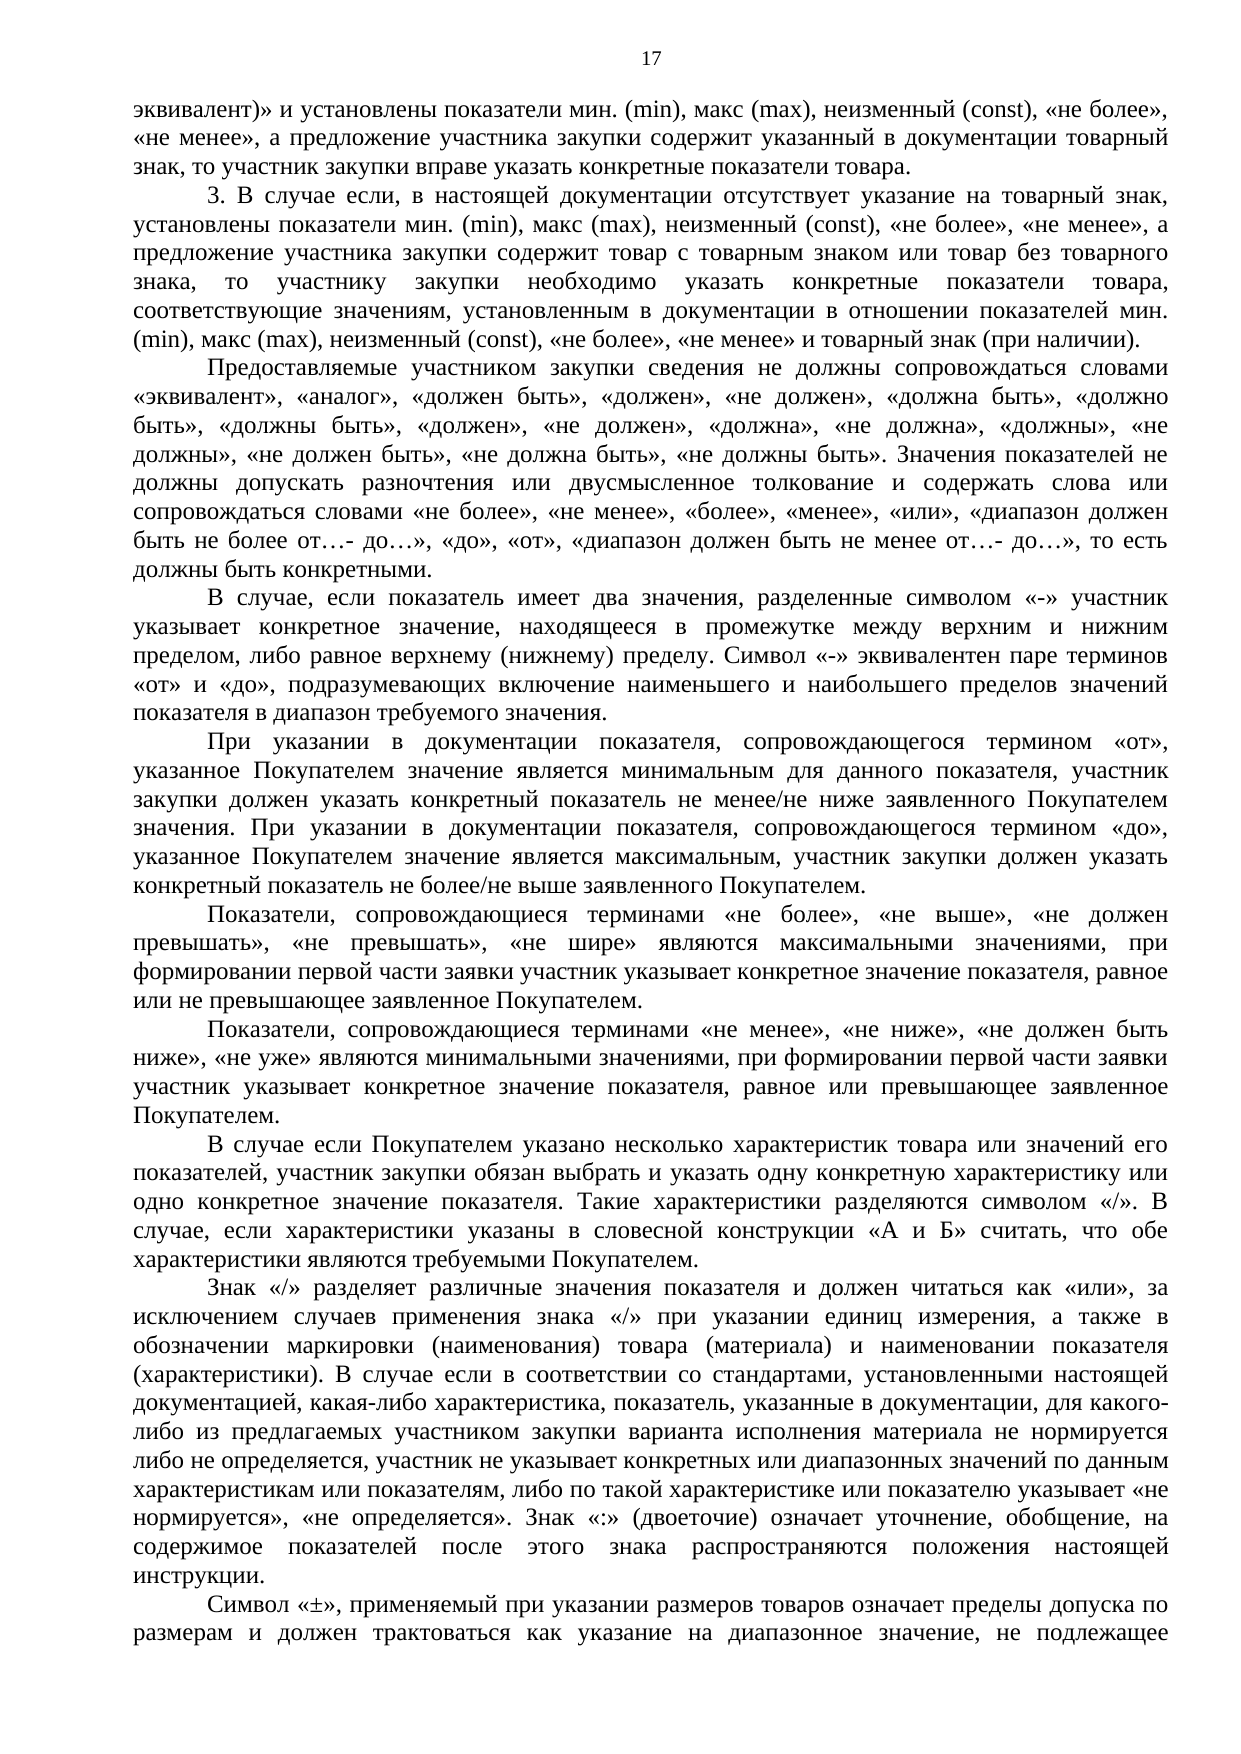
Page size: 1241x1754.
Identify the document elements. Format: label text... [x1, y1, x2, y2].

text При указании в документации показателя, сопровождающегося термином «от», указанное Покупателем значение является минимальным для данного показателя, участник закупки должен указать конкретный показатель не менее/не ниже заявленного Покупателем значения. При указании в документации показателя, сопровождающегося термином «до», указанное Покупателем значение является максимальным, участник закупки должен указать конкретный показатель не более/не выше заявленного Покупателем. [133, 726, 1169, 899]
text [133, 94, 1169, 180]
text В случае, если показатель имеет два значения, разделенные символом «-» участник указывает конкретное значение, находящееся в промежутке между верхним и нижним пределом, либо равное верхнему (нижнему) пределу. Символ «-» эквивалентен паре терминов «от» и «до», подразумевающих включение наименьшего и наибольшего пределов значений показателя в диапазон требуемого значения. [133, 582, 1169, 726]
text Показатели, сопровождающиеся терминами «не более», «не выше», «не должен превышать», «не превышать», «не шире» являются максимальными значениями, при формировании первой части заявки участник указывает конкретное значение показателя, равное или не превышающее заявленное Покупателем. [133, 899, 1169, 1014]
text В случае если Покупателем указано несколько характеристик товара или значений его показателей, участник закупки обязан выбрать и указать одну конкретную характеристику или одно конкретное значение показателя. Такие характеристики разделяются символом «/». В случае, если характеристики указаны в словесной конструкции «А и Б» считать, что обе характеристики являются требуемыми Покупателем. [133, 1129, 1169, 1272]
text Показатели, сопровождающиеся терминами «не менее», «не ниже», «не должен быть ниже», «не уже» являются минимальными значениями, при формировании первой части заявки участник указывает конкретное значение показателя, равное или превышающее заявленное Покупателем. [133, 1014, 1169, 1129]
text Предоставляемые участником закупки сведения не должны сопровождаться словами «эквивалент», «аналог», «должен быть», «должен», «не должен», «должна быть», «должно быть», «должны быть», «должен», «не должен», «должна», «не должна», «должны», «не должны», «не должен быть», «не должна быть», «не должны быть». Значения показателей не должны допускать разночтения или двусмысленное толкование и содержать слова или сопровождаться словами «не более», «не менее», «более», «менее», «или», «диапазон должен быть не более от…- до…», «до», «от», «диапазон должен быть не менее от…- до…», то есть должны быть конкретными. [133, 352, 1169, 582]
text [133, 1589, 1169, 1646]
text 3. В случае если, в настоящей документации отсутствует указание на товарный знак, установлены показатели мин. (min), макс (max), неизменный (const), «не более», «не менее», а предложение участника закупки содержит товар с товарным знаком или товар без товарного знака, то участнику закупки необходимо указать конкретные показатели товара, соответствующие значениям, установленным в документации в отношении показателей мин. (min), макс (max), неизменный (const), «не более», «не менее» и товарный знак (при наличии). [133, 180, 1169, 352]
text Знак «/» разделяет различные значения показателя и должен читаться как «или», за исключением случаев применения знака «/» при указании единиц измерения, а также в обозначении маркировки (наименования) товара (материала) и наименовании показателя (характеристики). В случае если в соответствии со стандартами, установленными настоящей документацией, какая-либо характеристика, показатель, указанные в документации, для какого-либо из предлагаемых участником закупки варианта исполнения материала не нормируется либо не определяется, участник не указывает конкретных или диапазонных значений по данным характеристикам или показателям, либо по такой характеристике или показателю указывает «не нормируется», «не определяется». Знак «:» (двоеточие) означает уточнение, обобщение, на содержимое показателей после этого знака распространяются положения настоящей инструкции. [133, 1272, 1169, 1589]
